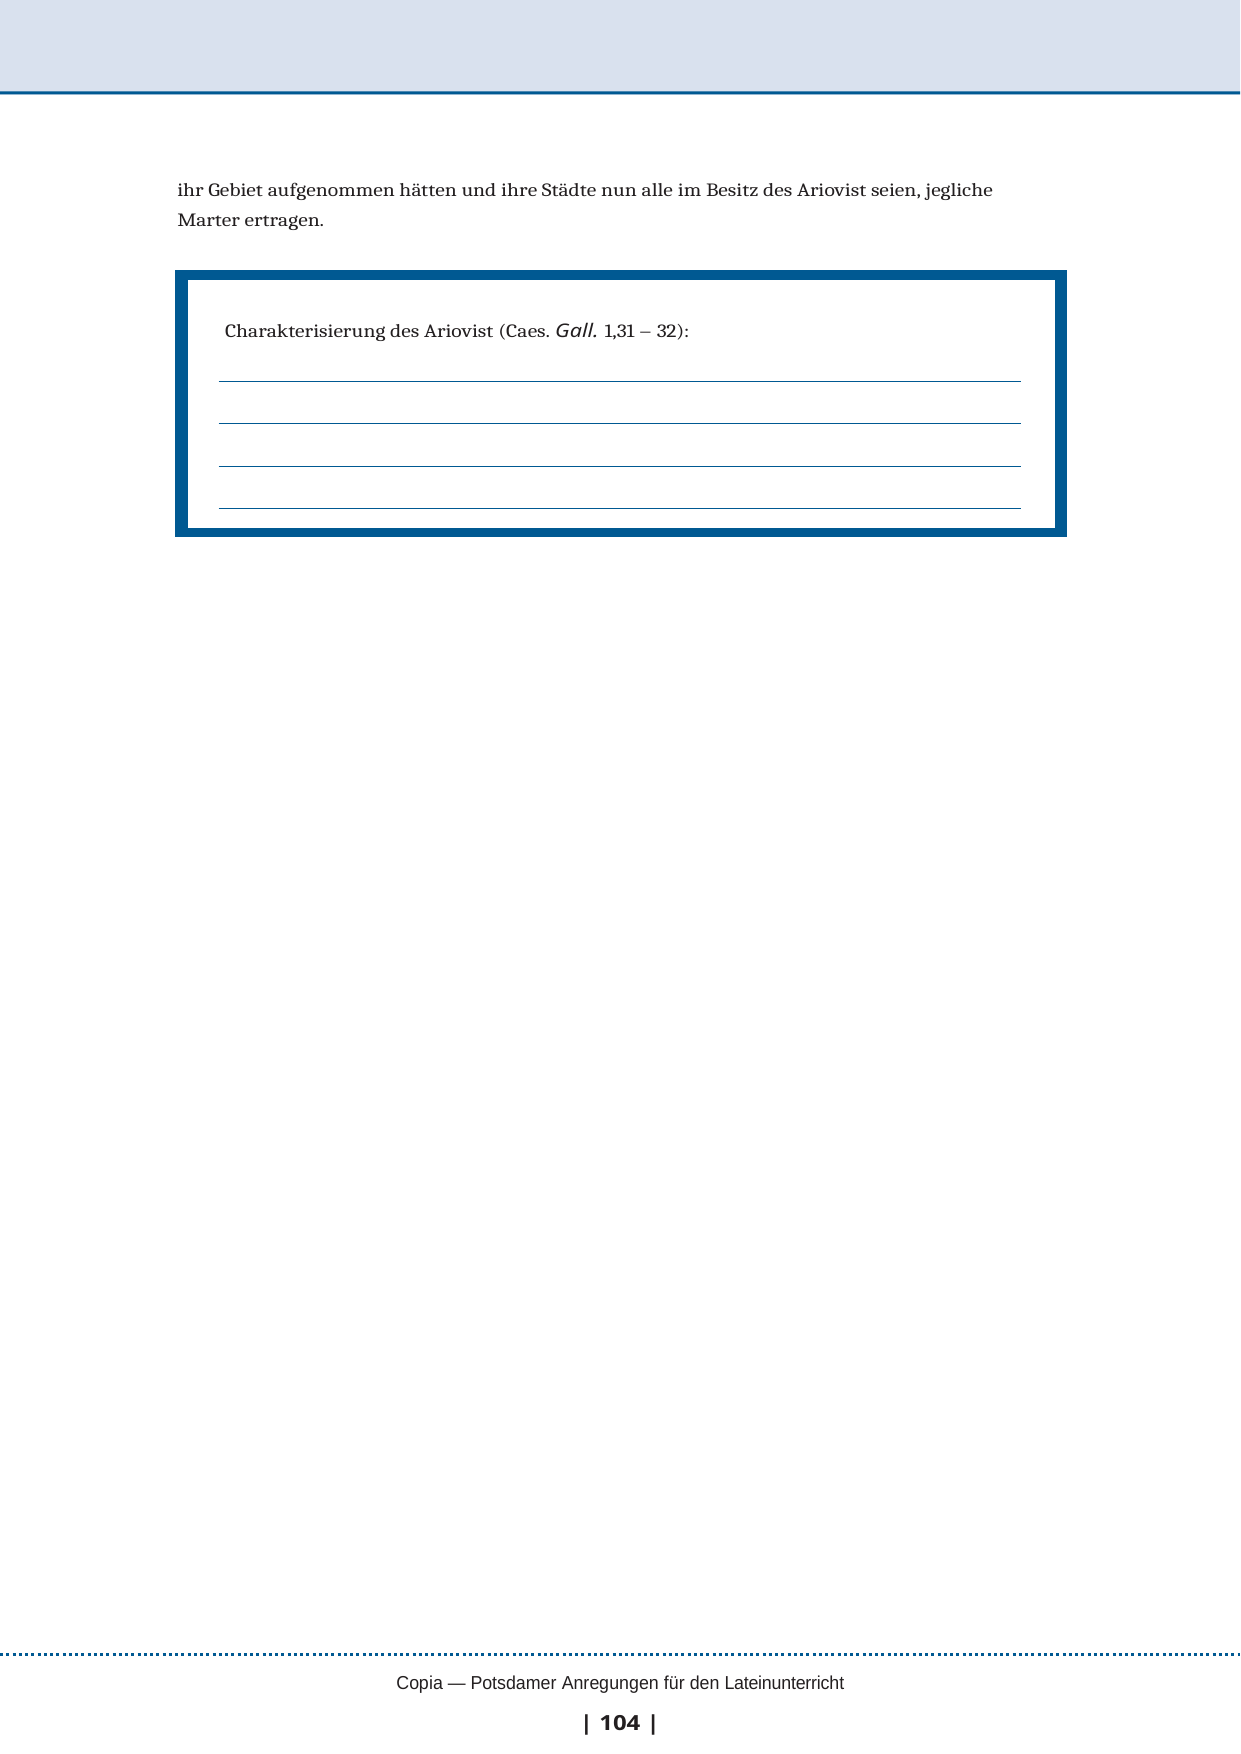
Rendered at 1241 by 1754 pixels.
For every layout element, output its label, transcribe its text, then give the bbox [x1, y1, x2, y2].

text ihr Gebiet aufgenommen hätten und ihre Städte nun alle im Besitz des Ariovist seien, jegliche Marter ertragen. [177, 179, 1047, 231]
table_header Charakterisierung des Ariovist (Caes. Gall. 1,31 – 32): [188, 280, 1055, 528]
